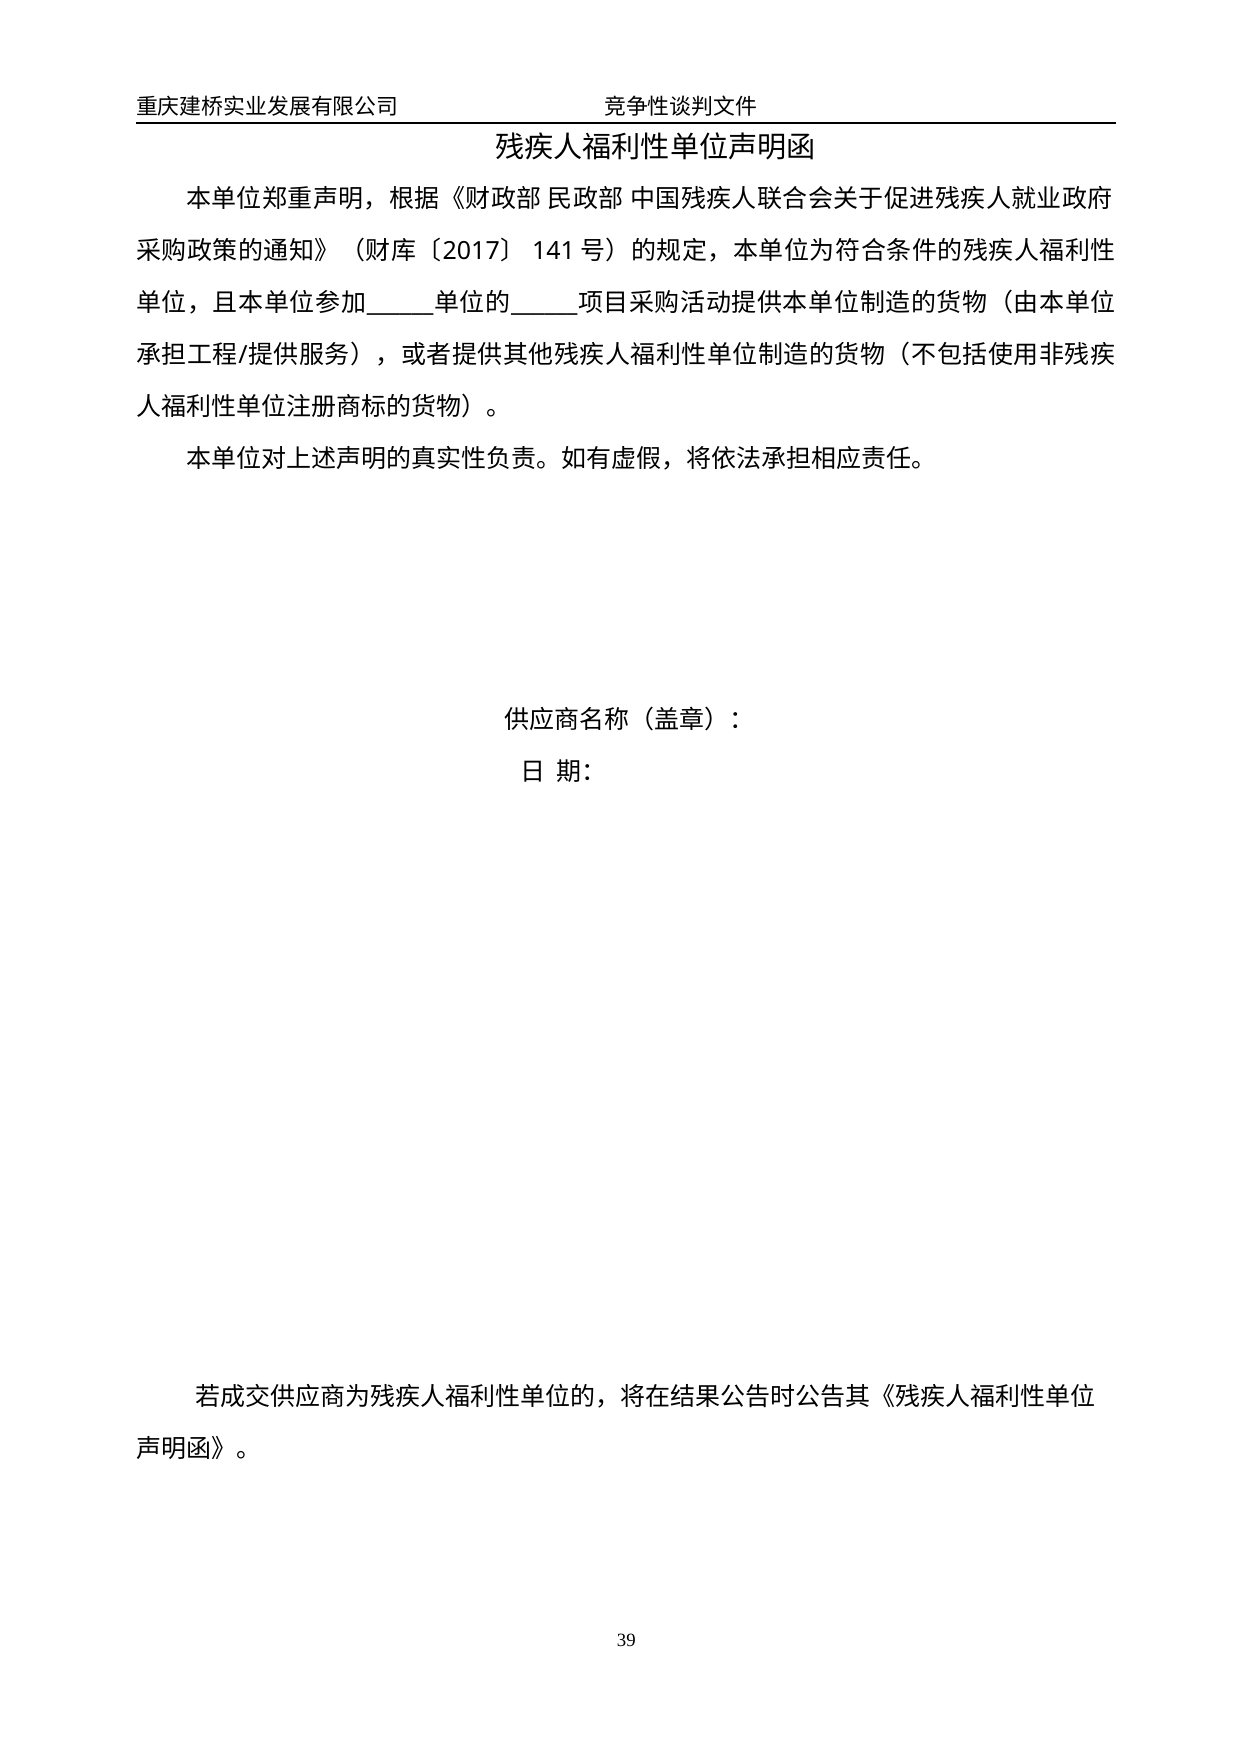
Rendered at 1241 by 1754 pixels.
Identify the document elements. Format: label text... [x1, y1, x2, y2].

text 本单位对上述声明的真实性负责。如有虚假，将依法承担相应责任。 [136, 426, 1116, 478]
text 本单位郑重声明，根据《财政部 民政部 中国残疾人联合会关于促进残疾人就业政府采购政策的通知》（财库〔2017〕 141号）的规定，本单位为符合条件的残疾人福利性单位，且本单位参加______单位的______项目采购活动提供本单位制造的货物（由本单位承担工程/提供服务），或者提供其他残疾人福利性单位制造的货物（不包括使用非残疾人福利性单位注册商标的货物）。 [136, 166, 1116, 426]
text 日 期： [136, 738, 1116, 791]
text 供应商名称（盖章）： [136, 686, 1116, 738]
text 若成交供应商为残疾人福利性单位的，将在结果公告时公告其《残疾人福利性单位声明函》。 [136, 1363, 1116, 1468]
text 残疾人福利性单位声明函 [136, 124, 1116, 166]
